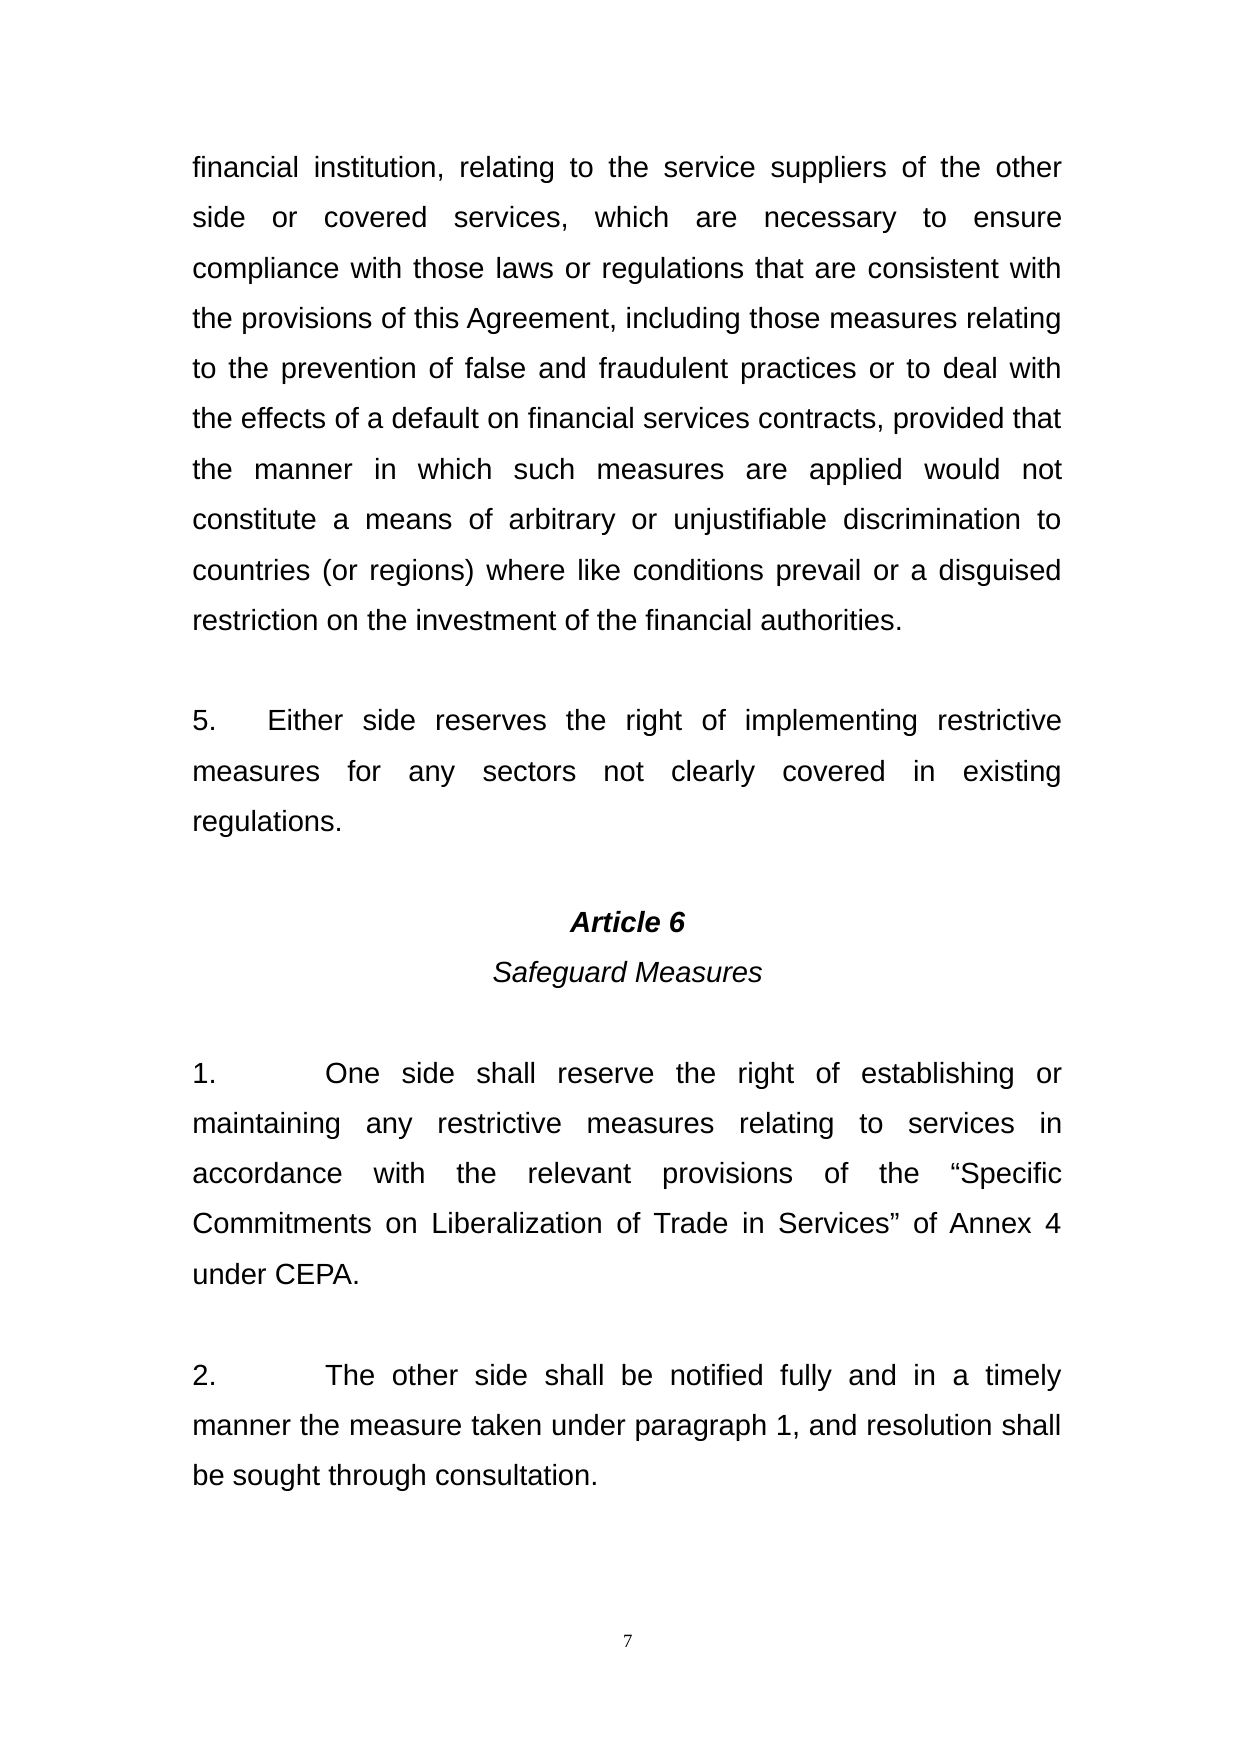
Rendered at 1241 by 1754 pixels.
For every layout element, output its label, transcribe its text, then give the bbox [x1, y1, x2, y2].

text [192, 150, 1063, 636]
text 1. One side shall reserve the right of establishing or maintaining any restrictive measures relating to services in accordance with the relevant provisions of the “Specific Commitments on Liberalization of Trade in Services” of Annex 4 under CEPA. [192, 1056, 1063, 1290]
text Safeguard Measures [192, 955, 1063, 988]
text Article 6 [192, 905, 1063, 938]
text 2. The other side shall be notified fully and in a timely manner the measure taken under paragraph 1, and resolution shall be sought through consultation. [192, 1357, 1063, 1492]
text 5. Either side reserves the right of implementing restrictive measures for any sectors not clearly covered in existing regulations. [192, 703, 1063, 838]
